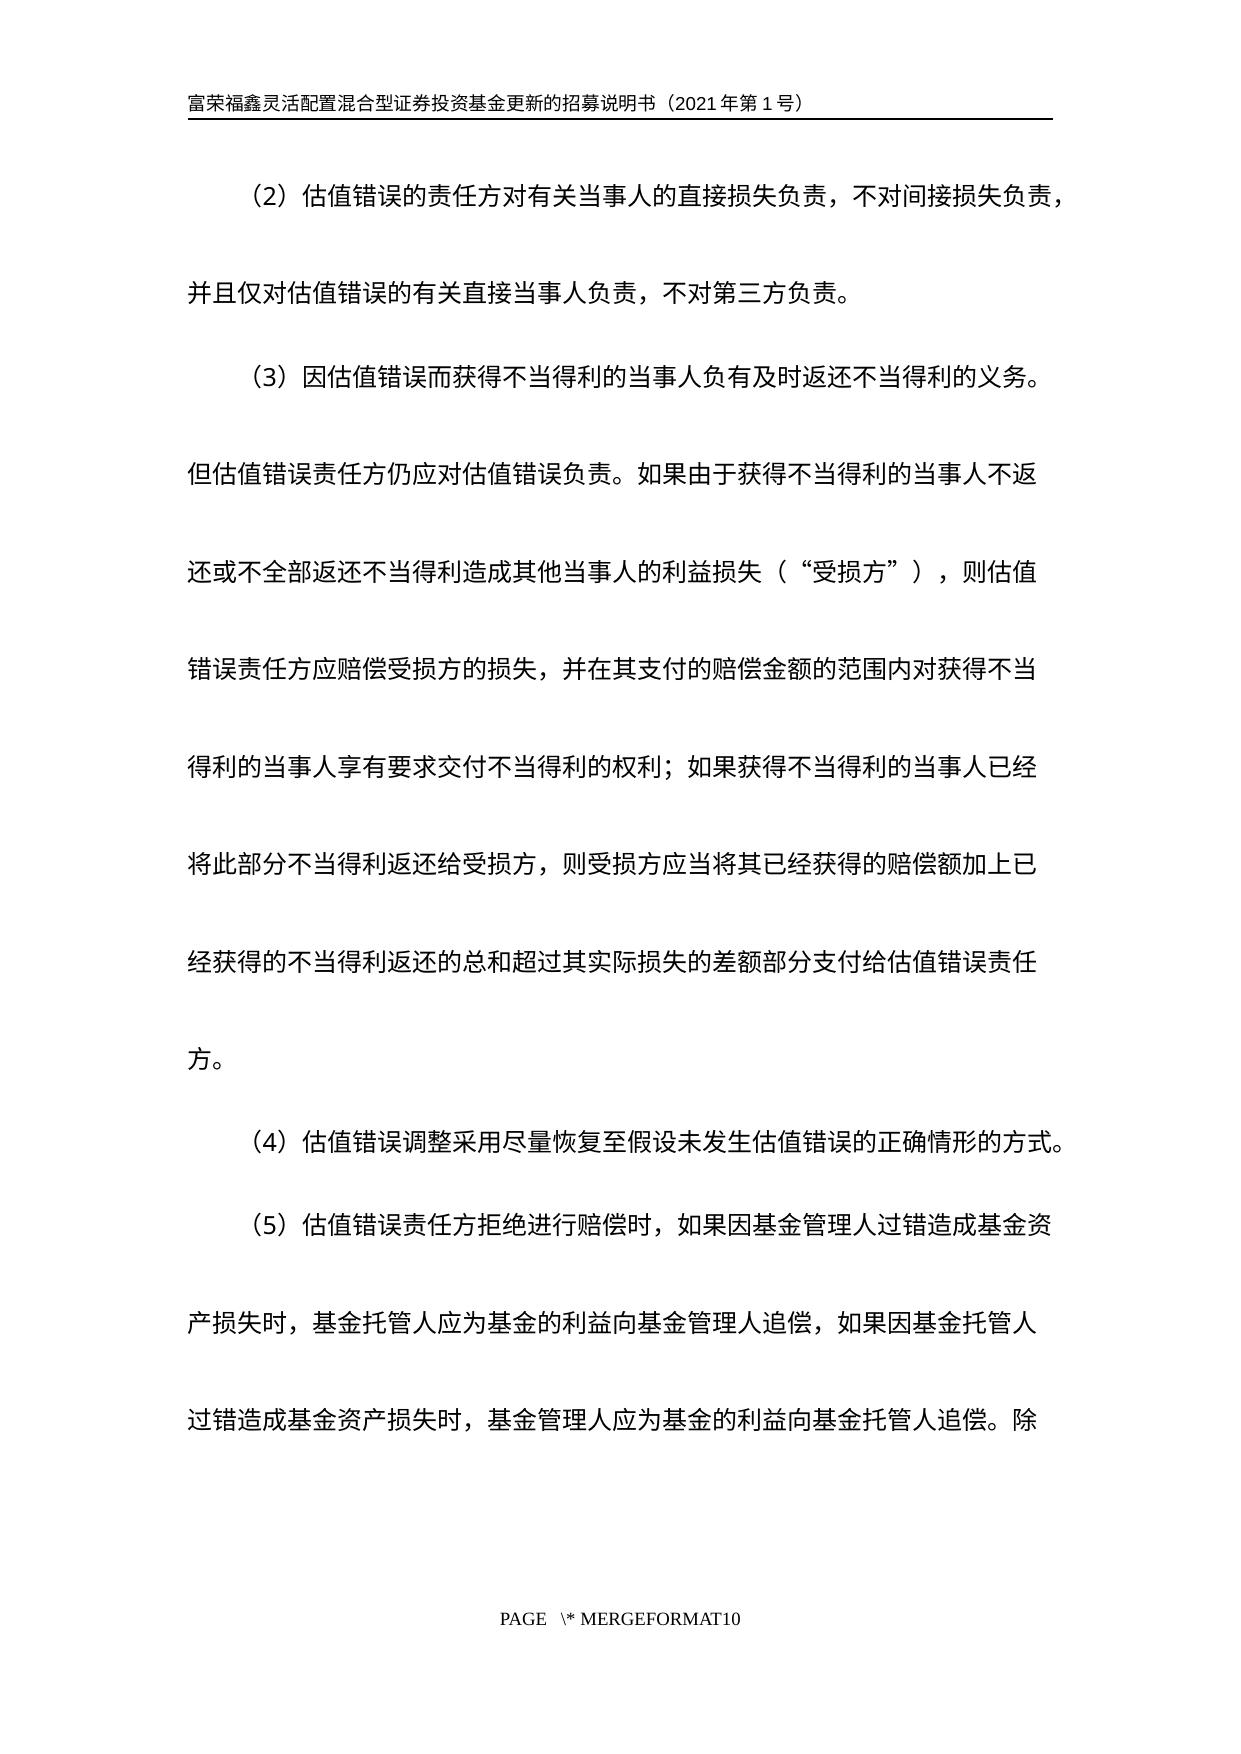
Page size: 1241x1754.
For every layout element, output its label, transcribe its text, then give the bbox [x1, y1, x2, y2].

text （3）因估值错误而获得不当得利的当事人负有及时返还不当得利的义务。但估值错误责任方仍应对估值错误负责。如果由于获得不当得利的当事人不返还或不全部返还不当得利造成其他当事人的利益损失（“受损方”），则估值错误责任方应赔偿受损方的损失，并在其支付的赔偿金额的范围内对获得不当得利的当事人享有要求交付不当得利的权利；如果获得不当得利的当事人已经将此部分不当得利返还给受损方，则受损方应当将其已经获得的赔偿额加上已经获得的不当得利返还的总和超过其实际损失的差额部分支付给估值错误责任方。 [187, 343, 1053, 1090]
text （4）估值错误调整采用尽量恢复至假设未发生估值错误的正确情形的方式。 [187, 1108, 1053, 1173]
text （2）估值错误的责任方对有关当事人的直接损失负责，不对间接损失负责，并且仅对估值错误的有关直接当事人负责，不对第三方负责。 [187, 162, 1053, 324]
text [187, 1191, 1053, 1451]
